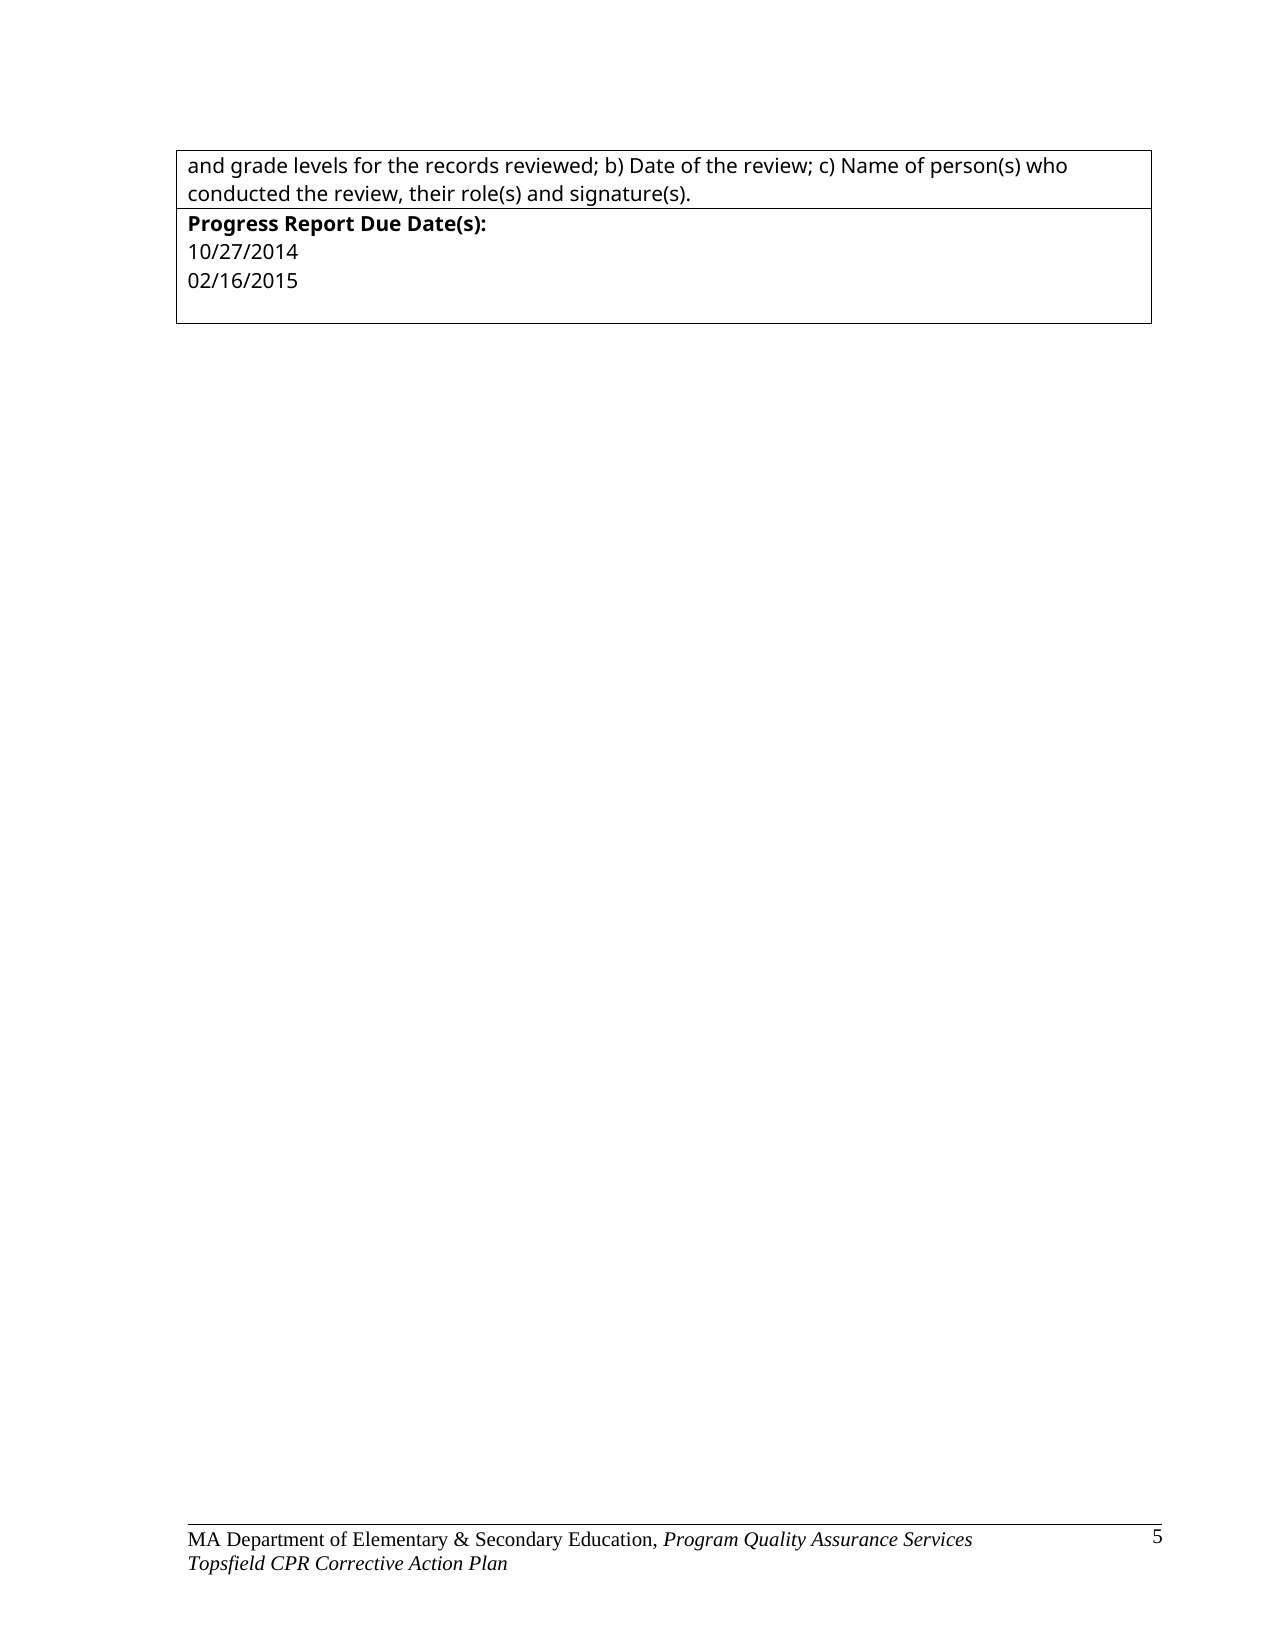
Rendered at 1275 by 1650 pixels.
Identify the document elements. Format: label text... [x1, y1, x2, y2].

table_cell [177, 151, 1151, 208]
table_cell Progress Report Due Date(s): 10/27/2014 02/16/2015 [177, 209, 1151, 323]
